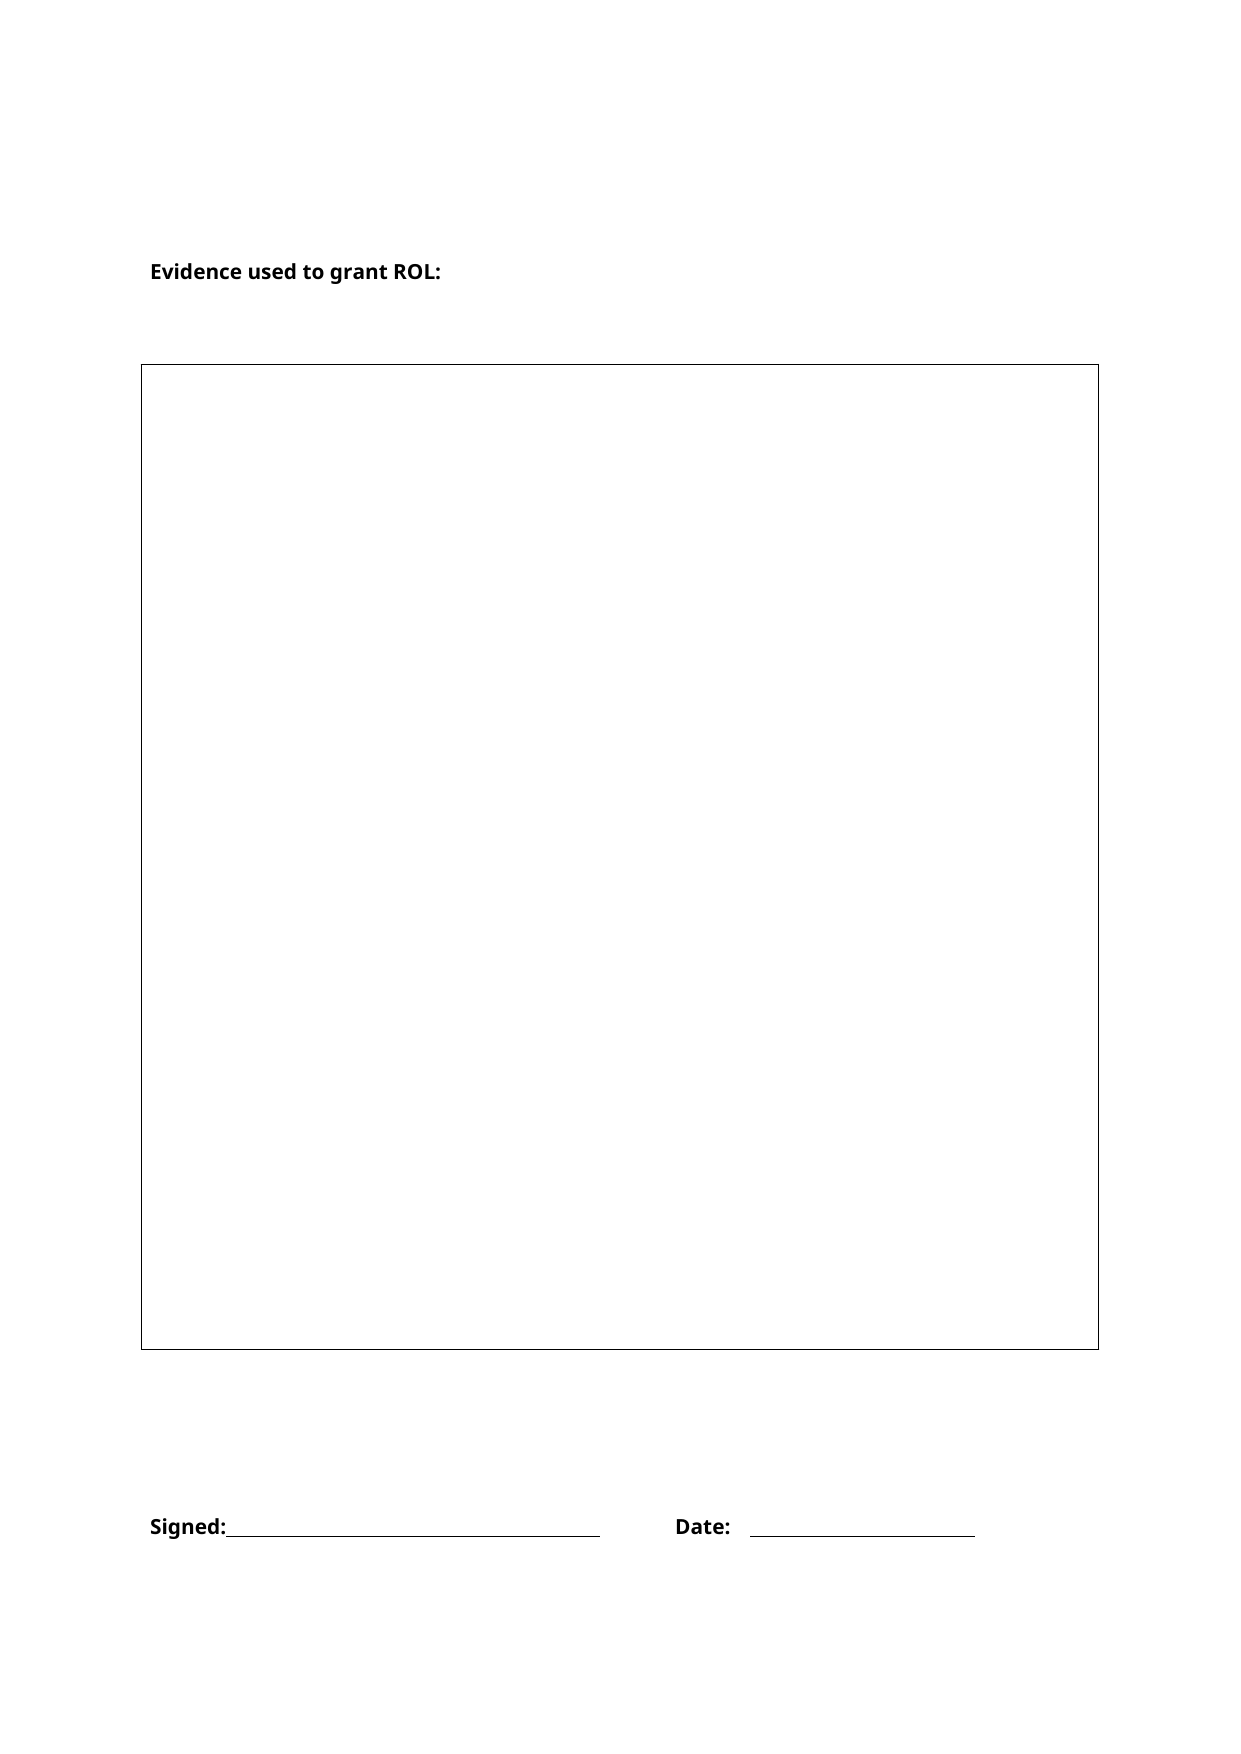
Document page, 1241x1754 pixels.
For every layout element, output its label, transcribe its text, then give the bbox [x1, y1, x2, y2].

text Evidence used to grant ROL: [150, 257, 1090, 285]
text Signed: Date: [150, 1512, 1090, 1540]
